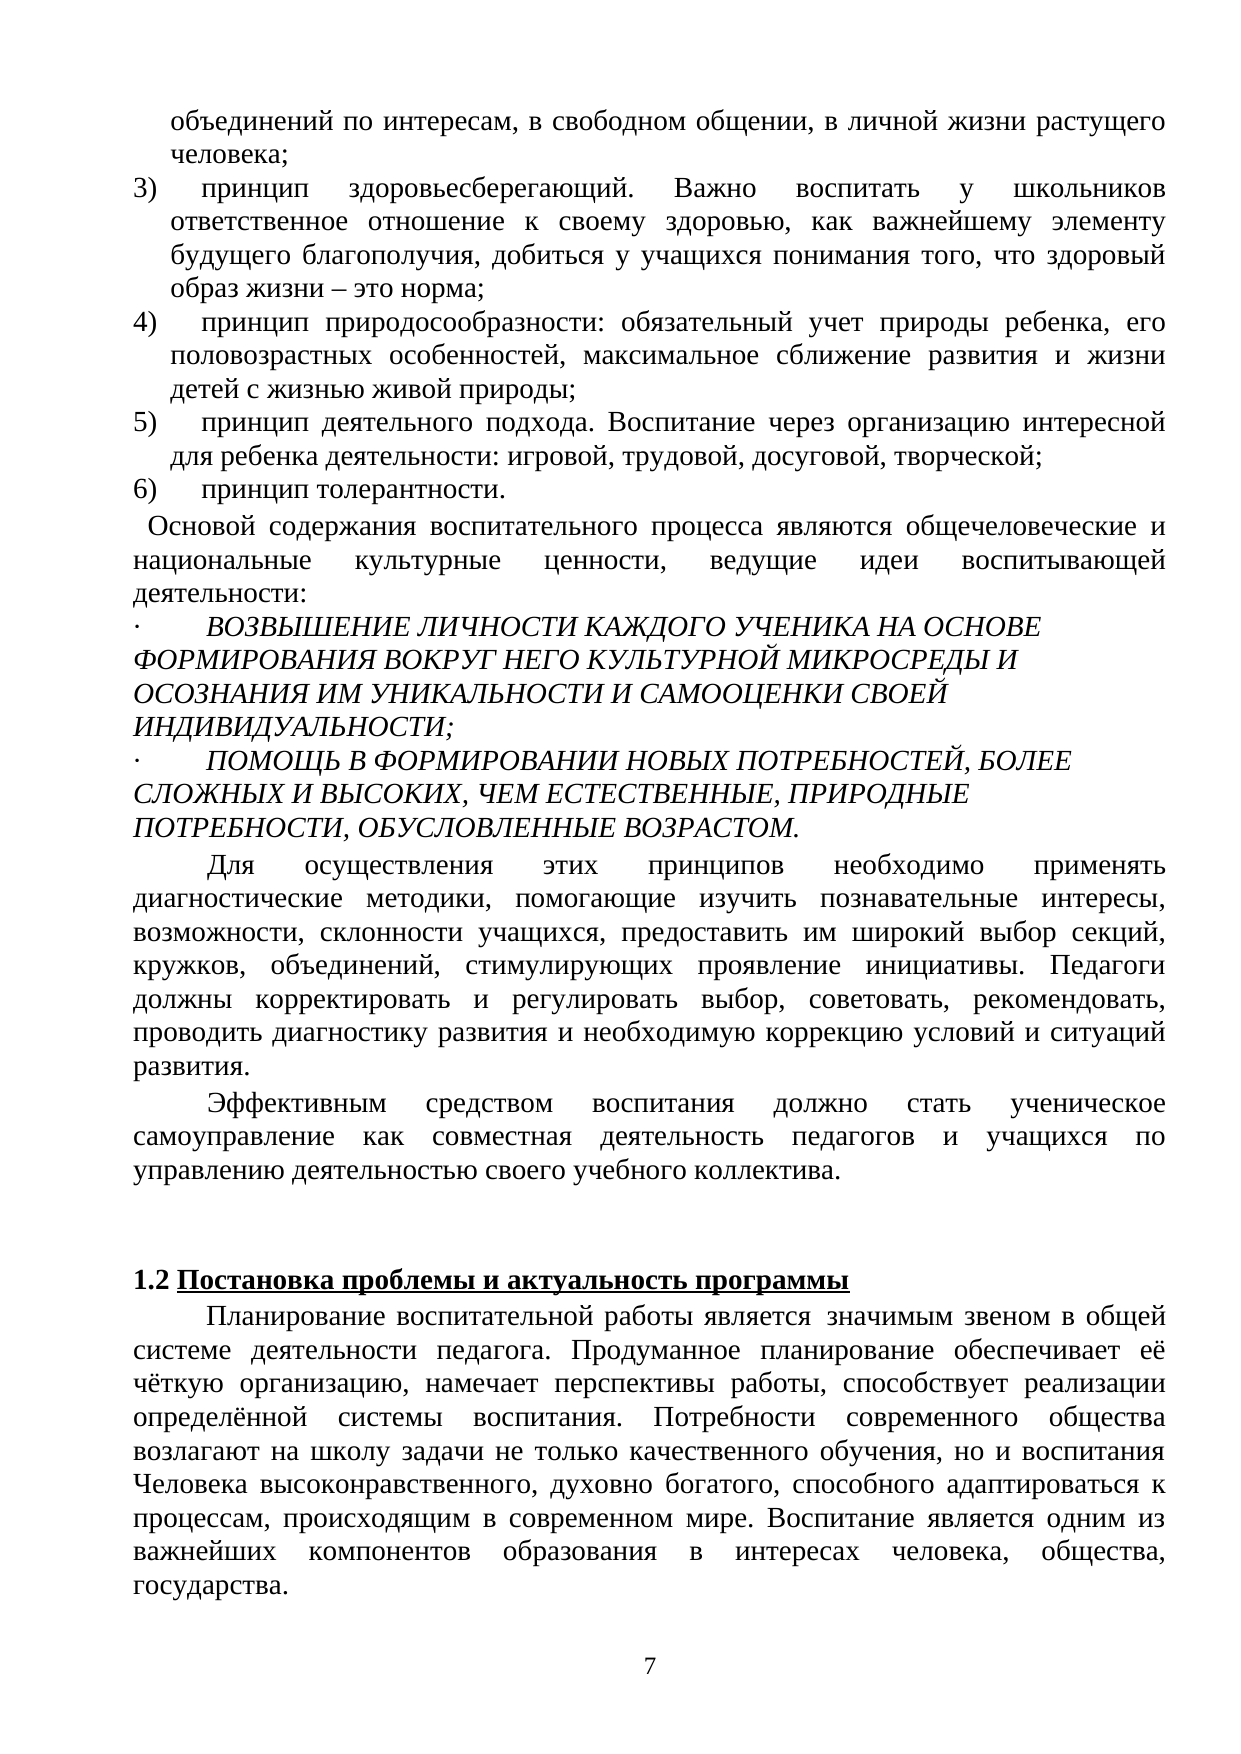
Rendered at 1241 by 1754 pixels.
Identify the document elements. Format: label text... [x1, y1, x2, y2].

text Планирование воспитательной работы является значимым звеном в общей системе деятельности педагога. Продуманное планирование обеспечивает её чёткую организацию, намечает перспективы работы, способствует реализации определённой системы воспитания. Потребности современного общества возлагают на школу задачи не только качественного обучения, но и воспитания Человека высоконравственного, духовно богатого, способного адаптироваться к процессам, происходящим в современном мире. Воспитание является одним из важнейших компонентов образования в интересах человека, общества, государства. [133, 1298, 1167, 1600]
text 4) принцип природосообразности: обязательный учет природы ребенка, его половозрастных особенностей, максимальное сближение развития и жизни детей с жизнью живой природы; [133, 304, 1167, 404]
text Основой содержания воспитательного процесса являются общечеловеческие и национальные культурные ценности, ведущие идеи воспитывающей деятельности: [133, 508, 1167, 609]
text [133, 103, 1167, 170]
subtitle · ВОЗВЫШЕНИЕ ЛИЧНОСТИ КАЖДОГО УЧЕНИКА НА ОСНОВЕ ФОРМИРОВАНИЯ ВОКРУГ НЕГО КУЛЬТУРНОЙ МИКРОСРЕДЫ И ОСОЗНАНИЯ ИМ УНИКАЛЬНОСТИ И САМООЦЕНКИ СВОЕЙ ИНДИВИДУАЛЬНОСТИ; [133, 609, 1167, 743]
text 5) принцип деятельного подхода. Воспитание через организацию интересной для ребенка деятельности: игровой, трудовой, досуговой, творческой; [133, 404, 1167, 472]
text Для осуществления этих принципов необходимо применять диагностические методики, помогающие изучить познавательные интересы, возможности, склонности учащихся, предоставить им широкий выбор секций, кружков, объединений, стимулирующих проявление инициативы. Педагоги должны корректировать и регулировать выбор, советовать, рекомендовать, проводить диагностику развития и необходимую коррекцию условий и ситуаций развития. [133, 847, 1167, 1082]
text 3) принцип здоровьесберегающий. Важно воспитать у школьников ответственное отношение к своему здоровью, как важнейшему элементу будущего благополучия, добиться у учащихся понимания того, что здоровый образ жизни – это норма; [133, 170, 1167, 304]
text 1.2 Постановка проблемы и актуальность программы [133, 1262, 1167, 1295]
subtitle · ПОМОЩЬ В ФОРМИРОВАНИИ НОВЫХ ПОТРЕБНОСТЕЙ, БОЛЕЕ СЛОЖНЫХ И ВЫСОКИХ, ЧЕМ ЕСТЕСТВЕННЫЕ, ПРИРОДНЫЕ ПОТРЕБНОСТИ, ОБУСЛОВЛЕННЫЕ ВОЗРАСТОМ. [133, 743, 1167, 844]
text Эффективным средством воспитания должно стать ученическое самоуправление как совместная деятельность педагогов и учащихся по управлению деятельностью своего учебного коллектива. [133, 1085, 1167, 1185]
text 6) принцип толерантности. [133, 472, 1167, 505]
